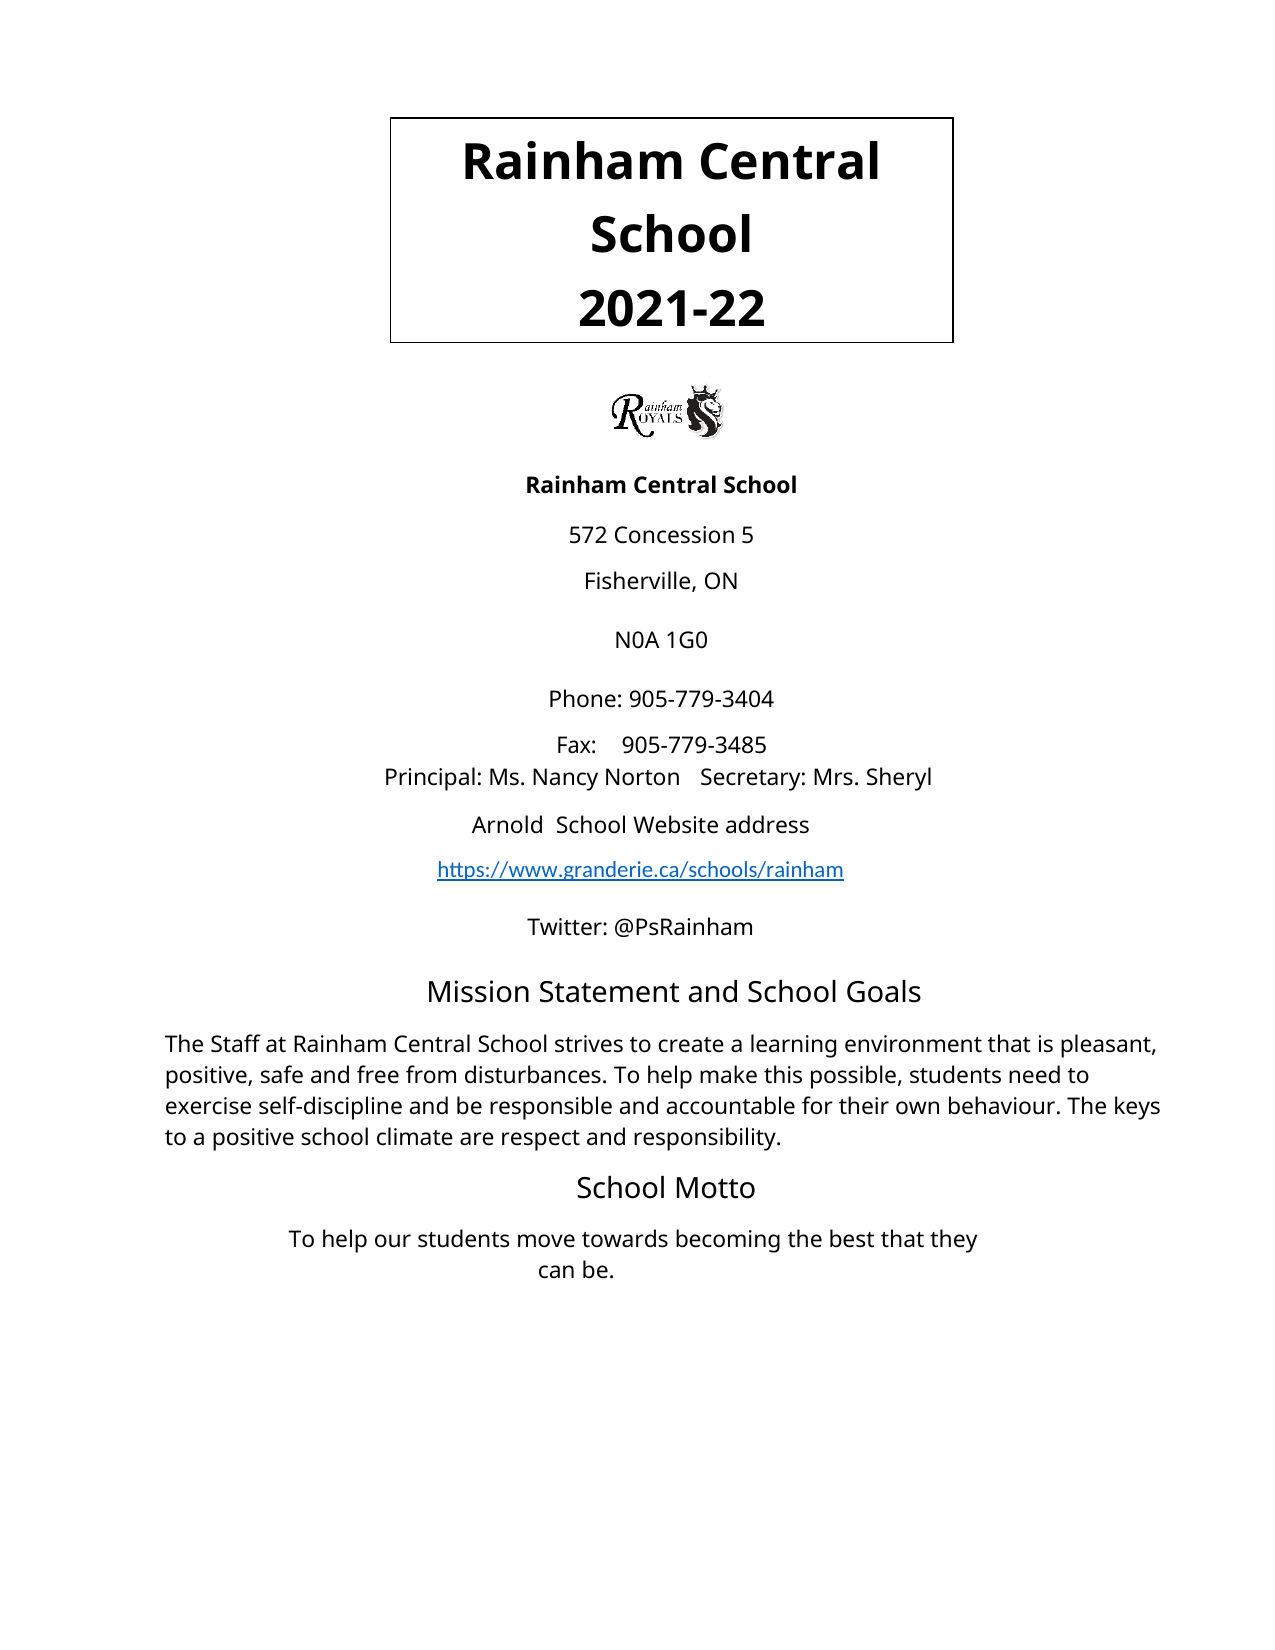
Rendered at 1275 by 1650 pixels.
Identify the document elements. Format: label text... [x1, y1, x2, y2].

text N0A 1G0 [547, 624, 774, 655]
text Mission Statement and School Goals [360, 971, 988, 1011]
text Twitter: @PsRainham [312, 911, 969, 942]
picture [608, 381, 726, 440]
text Rainham Central School [164, 469, 1158, 500]
text To help our students move towards becoming the best that they can be. [164, 1223, 988, 1285]
text School Motto [164, 1167, 1168, 1207]
text Phone: 905-779-3404 [547, 683, 774, 714]
text Fax: 905-779-3485 [164, 729, 1158, 761]
text Principal: Ms. Nancy Norton Secretary: Mrs. Sheryl Arnold School Website address https://www.granderie.ca/schools/rainham [283, 761, 969, 883]
text 572 Concession 5 Fisherville, ON [547, 519, 774, 596]
text The Staff at Rainham Central School strives to create a learning environment that is pleasant, positive, safe and free from disturbances. To help make this possible, students need to exercise self-discipline and be responsible and accountable for their own behaviour. The keys to a positive school climate are respect and responsibility. [164, 1028, 1168, 1153]
